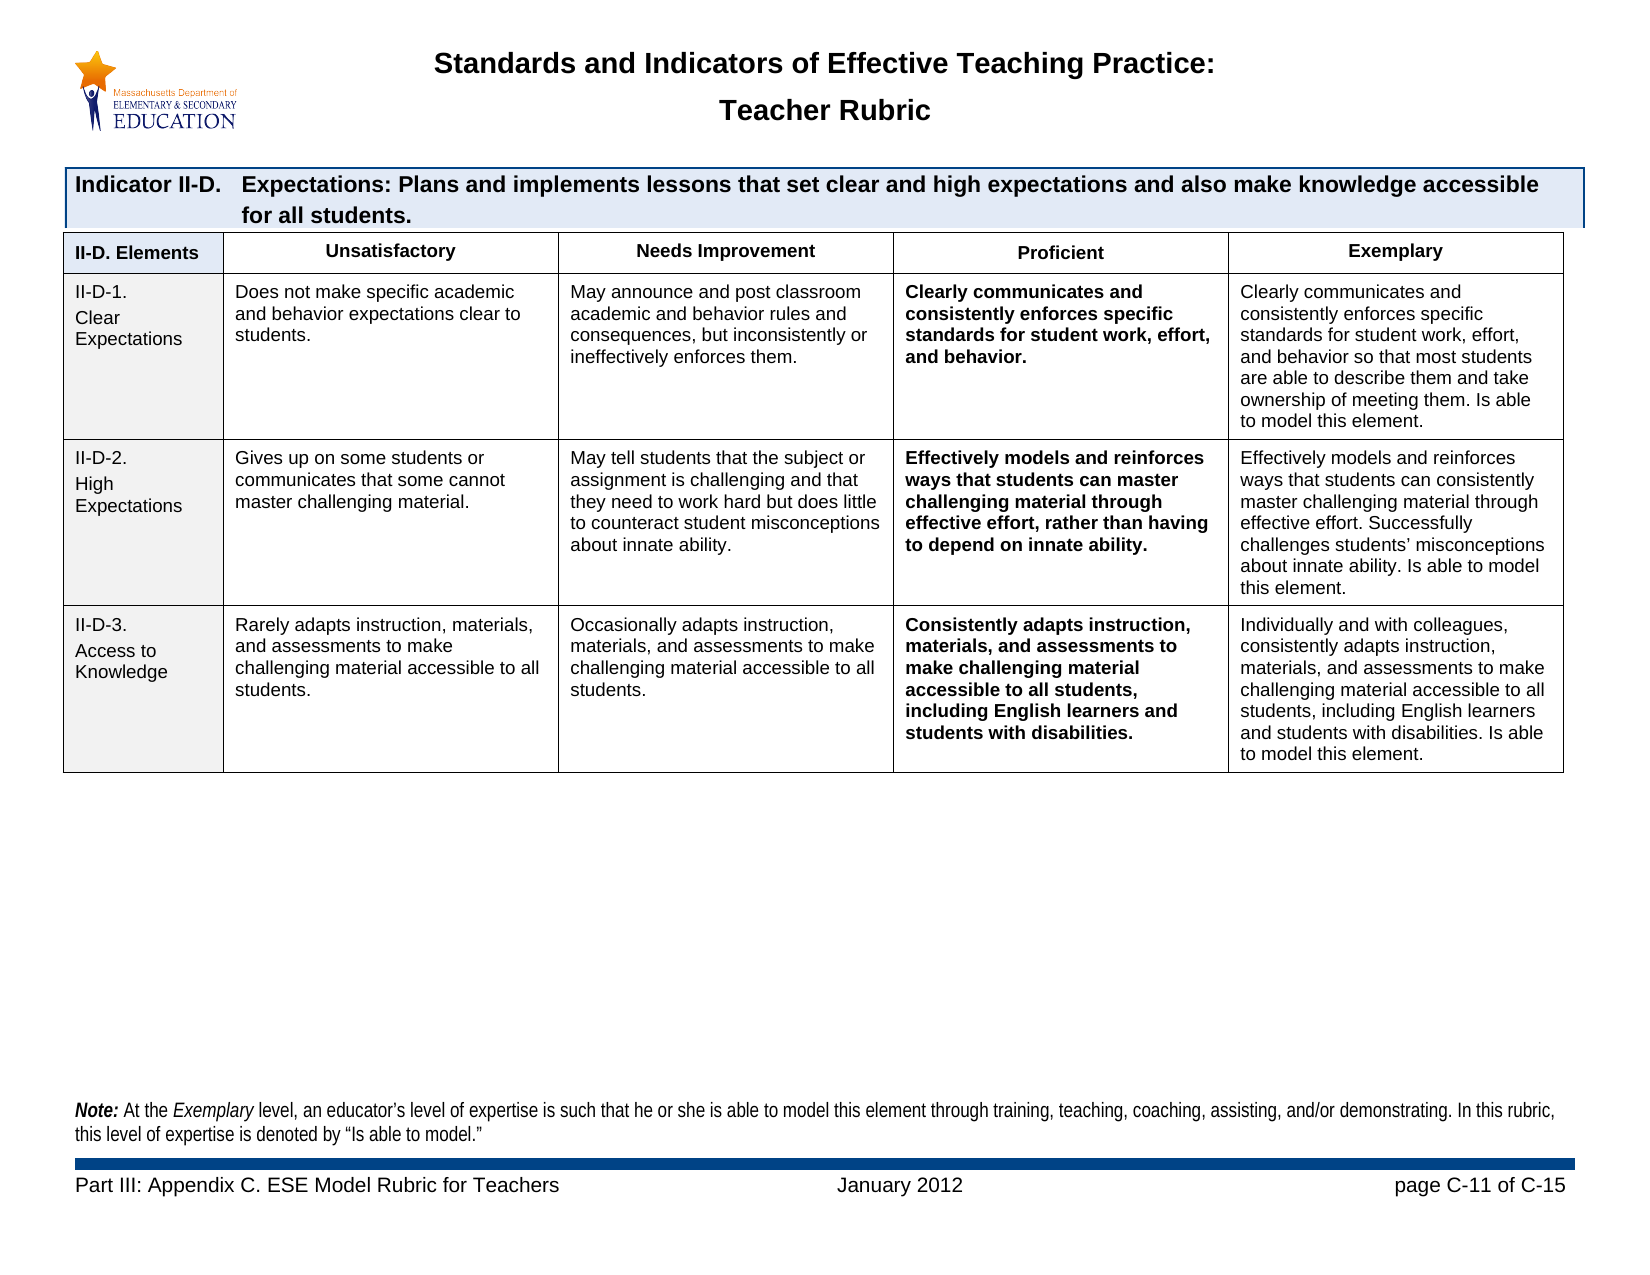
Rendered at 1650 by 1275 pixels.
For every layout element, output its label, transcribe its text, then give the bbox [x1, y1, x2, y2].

table_cell Consistently adapts instruction, materials, and assessments to make challenging material accessible to all students, including English learners and students with disabilities. [894, 606, 1228, 772]
table_cell II-D-1. Clear Expectations [64, 274, 223, 439]
table_cell II-D-3. Access to Knowledge [64, 606, 223, 772]
table_cell May tell students that the subject or assignment is challenging and that they need to work hard but does little to counteract student misconceptions about innate ability. [559, 440, 893, 605]
table_cell Does not make specific academic and behavior expectations clear to students. [224, 274, 558, 439]
table_header Exemplary [1229, 233, 1563, 273]
table_cell Individually and with colleagues, consistently adapts instruction, materials, and assessments to make challenging material accessible to all students, including English learners and students with disabilities. Is able to model this element. [1229, 606, 1563, 772]
table_cell Clearly communicates and consistently enforces specific standards for student work, effort, and behavior so that most students are able to describe them and take ownership of meeting them. Is able to model this element. [1229, 274, 1563, 439]
table_cell Clearly communicates and consistently enforces specific standards for student work, effort, and behavior. [894, 274, 1228, 439]
text Indicator II-D. Expectations: Plans and implements lessons that set clear and high expectations and also make knowledge accessible for all students. [67, 169, 1583, 228]
table_cell Gives up on some students or communicates that some cannot master challenging material. [224, 440, 558, 605]
table_cell May announce and post classroom academic and behavior rules and consequences, but inconsistently or ineffectively enforces them. [559, 274, 893, 439]
table_cell II-D-2. High Expectations [64, 440, 223, 605]
table_header Needs Improvement [559, 233, 893, 273]
table_cell Occasionally adapts instruction, materials, and assessments to make challenging material accessible to all students. [559, 606, 893, 772]
picture [75, 51, 237, 131]
table_cell Effectively models and reinforces ways that students can consistently master challenging material through effective effort. Successfully challenges students’ misconceptions about innate ability. Is able to model this element. [1229, 440, 1563, 605]
table_cell Rarely adapts instruction, materials, and assessments to make challenging material accessible to all students. [224, 606, 558, 772]
table_cell Effectively models and reinforces ways that students can master challenging material through effective effort, rather than having to depend on innate ability. [894, 440, 1228, 605]
table_header Unsatisfactory [224, 233, 558, 273]
table_header II-D. Elements [64, 233, 223, 273]
table_header Proficient [894, 233, 1228, 273]
